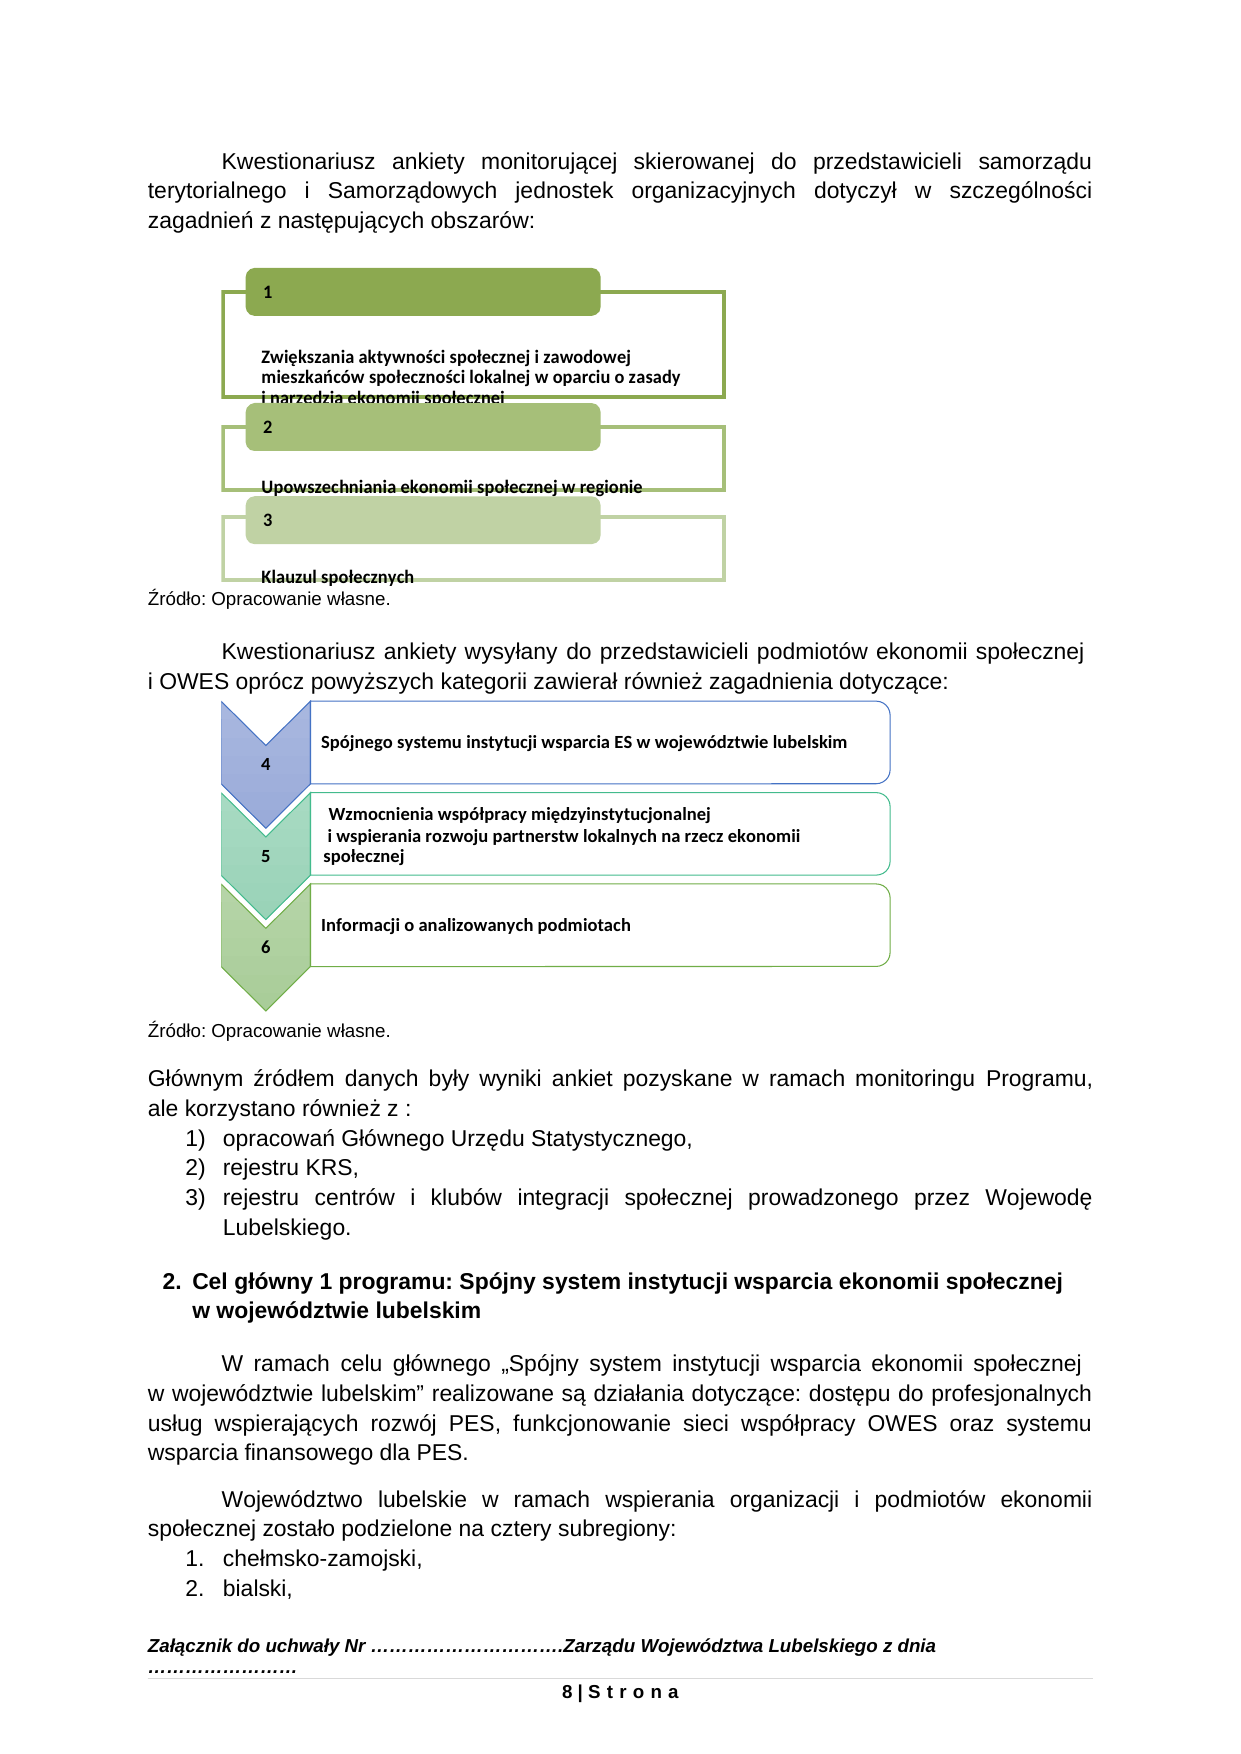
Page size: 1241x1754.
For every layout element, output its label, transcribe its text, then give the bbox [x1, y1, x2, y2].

text W ramach celu głównego „Spójny system instytucji wsparcia ekonomii społecznej w województwie lubelskim” realizowane są działania dotyczące: dostępu do profesjonalnych usług wspierających rozwój PES, funkcjonowanie sieci współpracy OWES oraz systemu wsparcia finansowego dla PES. [148, 1350, 1093, 1466]
text Kwestionariusz ankiety wysyłany do przedstawicieli podmiotów ekonomii społecznej i OWES oprócz powyższych kategorii zawierał również zagadnienia dotyczące: [148, 638, 1093, 694]
list chełmsko-zamojski, [185, 1545, 1093, 1571]
text Kwestionariusz ankiety monitorującej skierowanej do przedstawicieli samorządu terytorialnego i Samorządowych jednostek organizacyjnych dotyczył w szczególności zagadnień z następujących obszarów: [148, 148, 1093, 233]
subtitle Cel główny 1 programu: Spójny system instytucji wsparcia ekonomii społecznej w województwie lubelskim [162, 1268, 1093, 1323]
list rejestru centrów i klubów integracji społecznej prowadzonego przez Wojewodę Lubelskiego. [185, 1184, 1093, 1240]
list bialski, [185, 1575, 1093, 1601]
text Źródło: Opracowanie własne. [148, 588, 1093, 609]
list rejestru KRS, [185, 1154, 1093, 1181]
list opracowań Głównego Urzędu Statystycznego, [185, 1124, 1093, 1151]
text Głównym źródłem danych były wyniki ankiet pozyskane w ramach monitoringu Programu, ale korzystano również z : [148, 1065, 1093, 1121]
text Źródło: Opracowanie własne. [148, 1019, 1093, 1041]
text Województwo lubelskie w ramach wspierania organizacji i podmiotów ekonomii społecznej zostało podzielone na cztery subregiony: [148, 1486, 1093, 1542]
